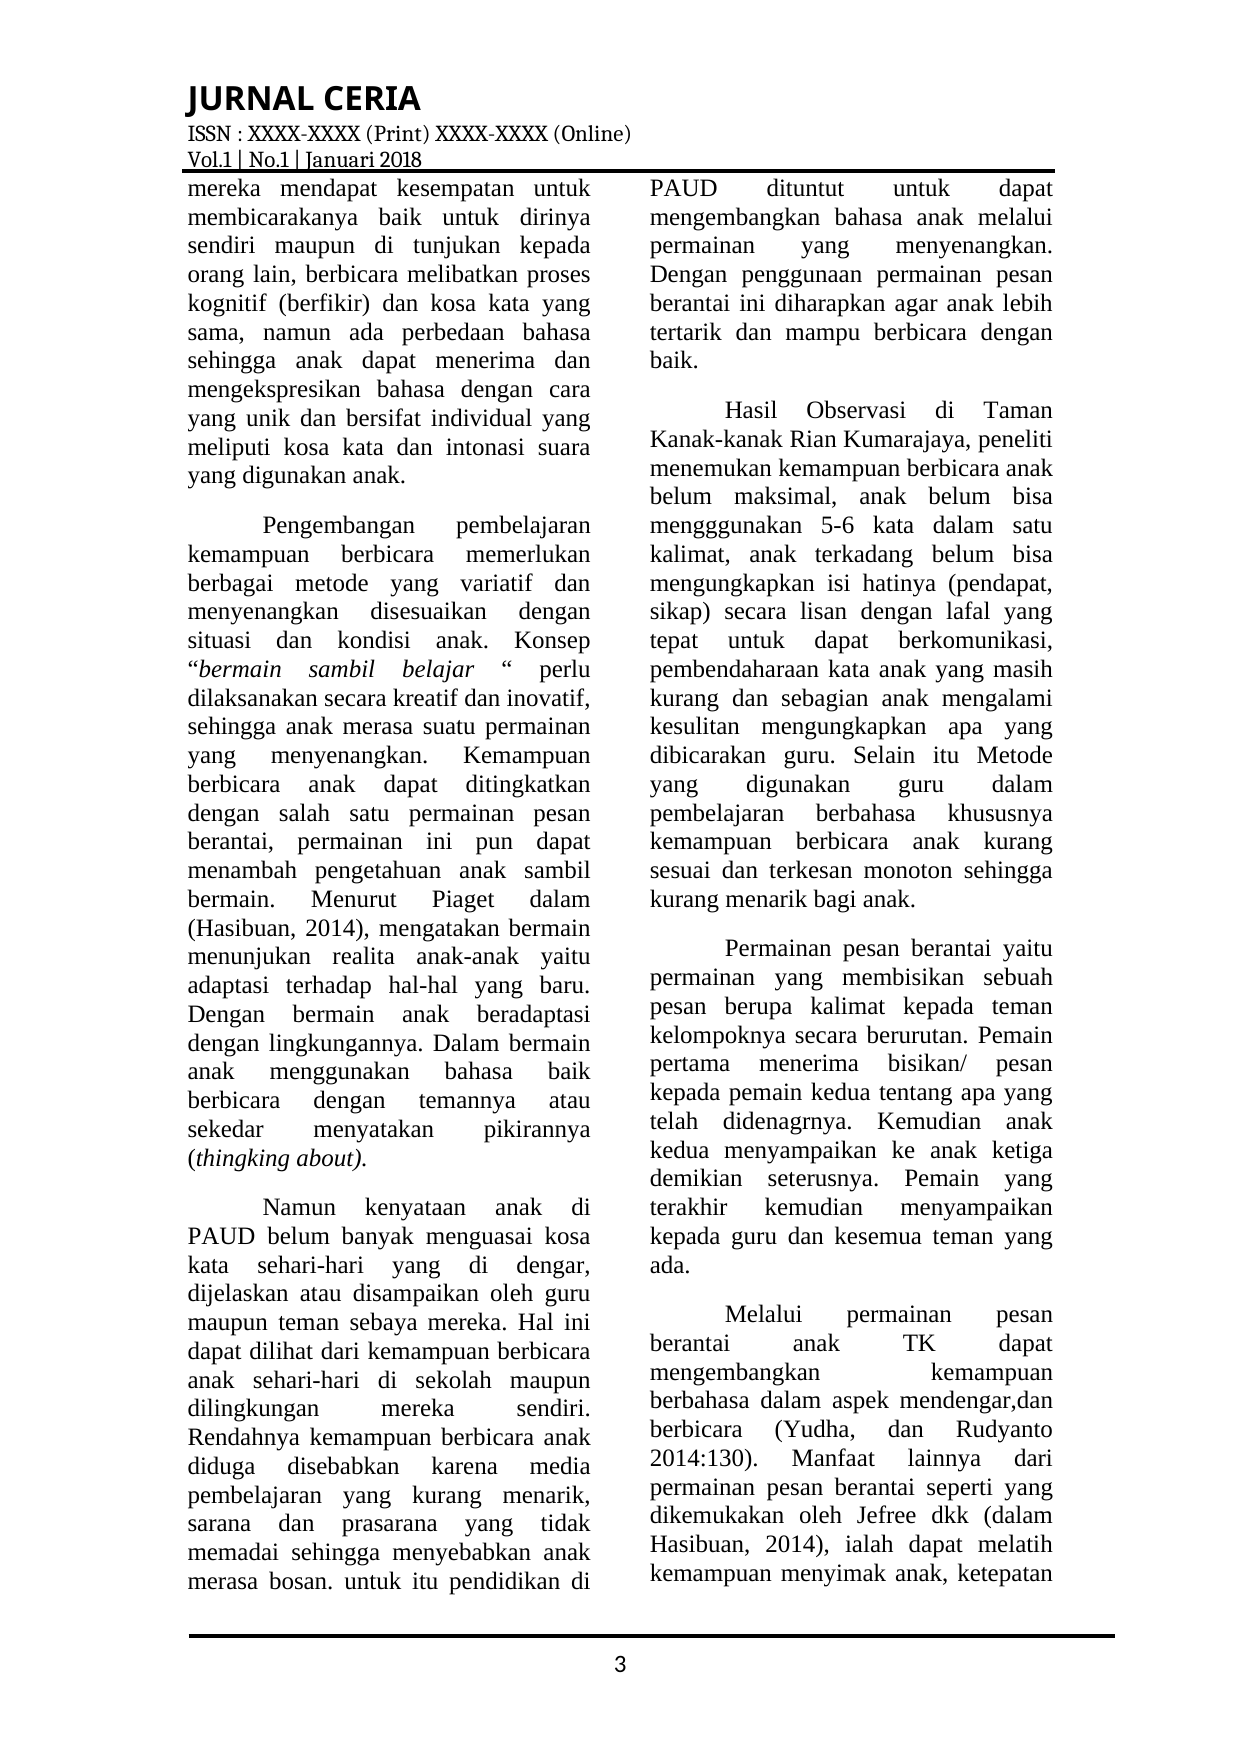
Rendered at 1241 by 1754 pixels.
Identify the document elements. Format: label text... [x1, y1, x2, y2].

text Namun kenyataan anak di PAUD belum banyak menguasai kosa kata sehari-hari yang di dengar, dijelaskan atau disampaikan oleh guru maupun teman sebaya mereka. Hal ini dapat dilihat dari kemampuan berbicara anak sehari-hari di sekolah maupun dilingkungan mereka sendiri. Rendahnya kemampuan berbicara anak diduga disebabkan karena media pembelajaran yang kurang menarik, sarana dan prasarana yang tidak memadai sehingga menyebabkan anak merasa bosan. untuk itu pendidikan di PAUD dituntut untuk dapat mengembangkan bahasa anak melalui permainan yang menyenangkan. Dengan penggunaan permainan pesan berantai ini diharapkan agar anak lebih tertarik dan mampu berbicara dengan baik. [649, 173, 1053, 374]
text Hasil Observasi di Taman Kanak-kanak Rian Kumarajaya, peneliti menemukan kemampuan berbicara anak belum maksimal, anak belum bisa mengggunakan 5-6 kata dalam satu kalimat, anak terkadang belum bisa mengungkapkan isi hatinya (pendapat, sikap) secara lisan dengan lafal yang tepat untuk dapat berkomunikasi, pembendaharaan kata anak yang masih kurang dan sebagian anak mengalami kesulitan mengungkapkan apa yang dibicarakan guru. Selain itu Metode yang digunakan guru dalam pembelajaran berbahasa khususnya kemampuan berbicara anak kurang sesuai dan terkesan monoton sehingga kurang menarik bagi anak. [649, 395, 1053, 913]
text Permainan pesan berantai yaitu permainan yang membisikan sebuah pesan berupa kalimat kepada teman kelompoknya secara berurutan. Pemain pertama menerima bisikan/ pesan kepada pemain kedua tentang apa yang telah didenagrnya. Kemudian anak kedua menyampaikan ke anak ketiga demikian seterusnya. Pemain yang terakhir kemudian menyampaikan kepada guru dan kesemua teman yang ada. [649, 933, 1053, 1278]
text Pengembangan pembelajaran kemampuan berbicara memerlukan berbagai metode yang variatif dan menyenangkan disesuaikan dengan situasi dan kondisi anak. Konsep “bermain sambil belajar “ perlu dilaksanakan secara kreatif dan inovatif, sehingga anak merasa suatu permainan yang menyenangkan. Kemampuan berbicara anak dapat ditingkatkan dengan salah satu permainan pesan berantai, permainan ini pun dapat menambah pengetahuan anak sambil bermain. Menurut Piaget dalam (Hasibuan, 2014), mengatakan bermain menunjukan realita anak-anak yaitu adaptasi terhadap hal-hal yang baru. Dengan bermain anak beradaptasi dengan lingkungannya. Dalam bermain anak menggunakan bahasa baik berbicara dengan temannya atau sekedar menyatakan pikirannya (thingking about). [187, 510, 591, 1171]
text Namun kenyataan anak di PAUD belum banyak menguasai kosa kata sehari-hari yang di dengar, dijelaskan atau disampaikan oleh guru maupun teman sebaya mereka. Hal ini dapat dilihat dari kemampuan berbicara anak sehari-hari di sekolah maupun dilingkungan mereka sendiri. Rendahnya kemampuan berbicara anak diduga disebabkan karena media pembelajaran yang kurang menarik, sarana dan prasarana yang tidak memadai sehingga menyebabkan anak merasa bosan. untuk itu pendidikan di PAUD dituntut untuk dapat mengembangkan bahasa anak melalui permainan yang menyenangkan. Dengan penggunaan permainan pesan berantai ini diharapkan agar anak lebih tertarik dan mampu berbicara dengan baik. [187, 1192, 591, 1595]
